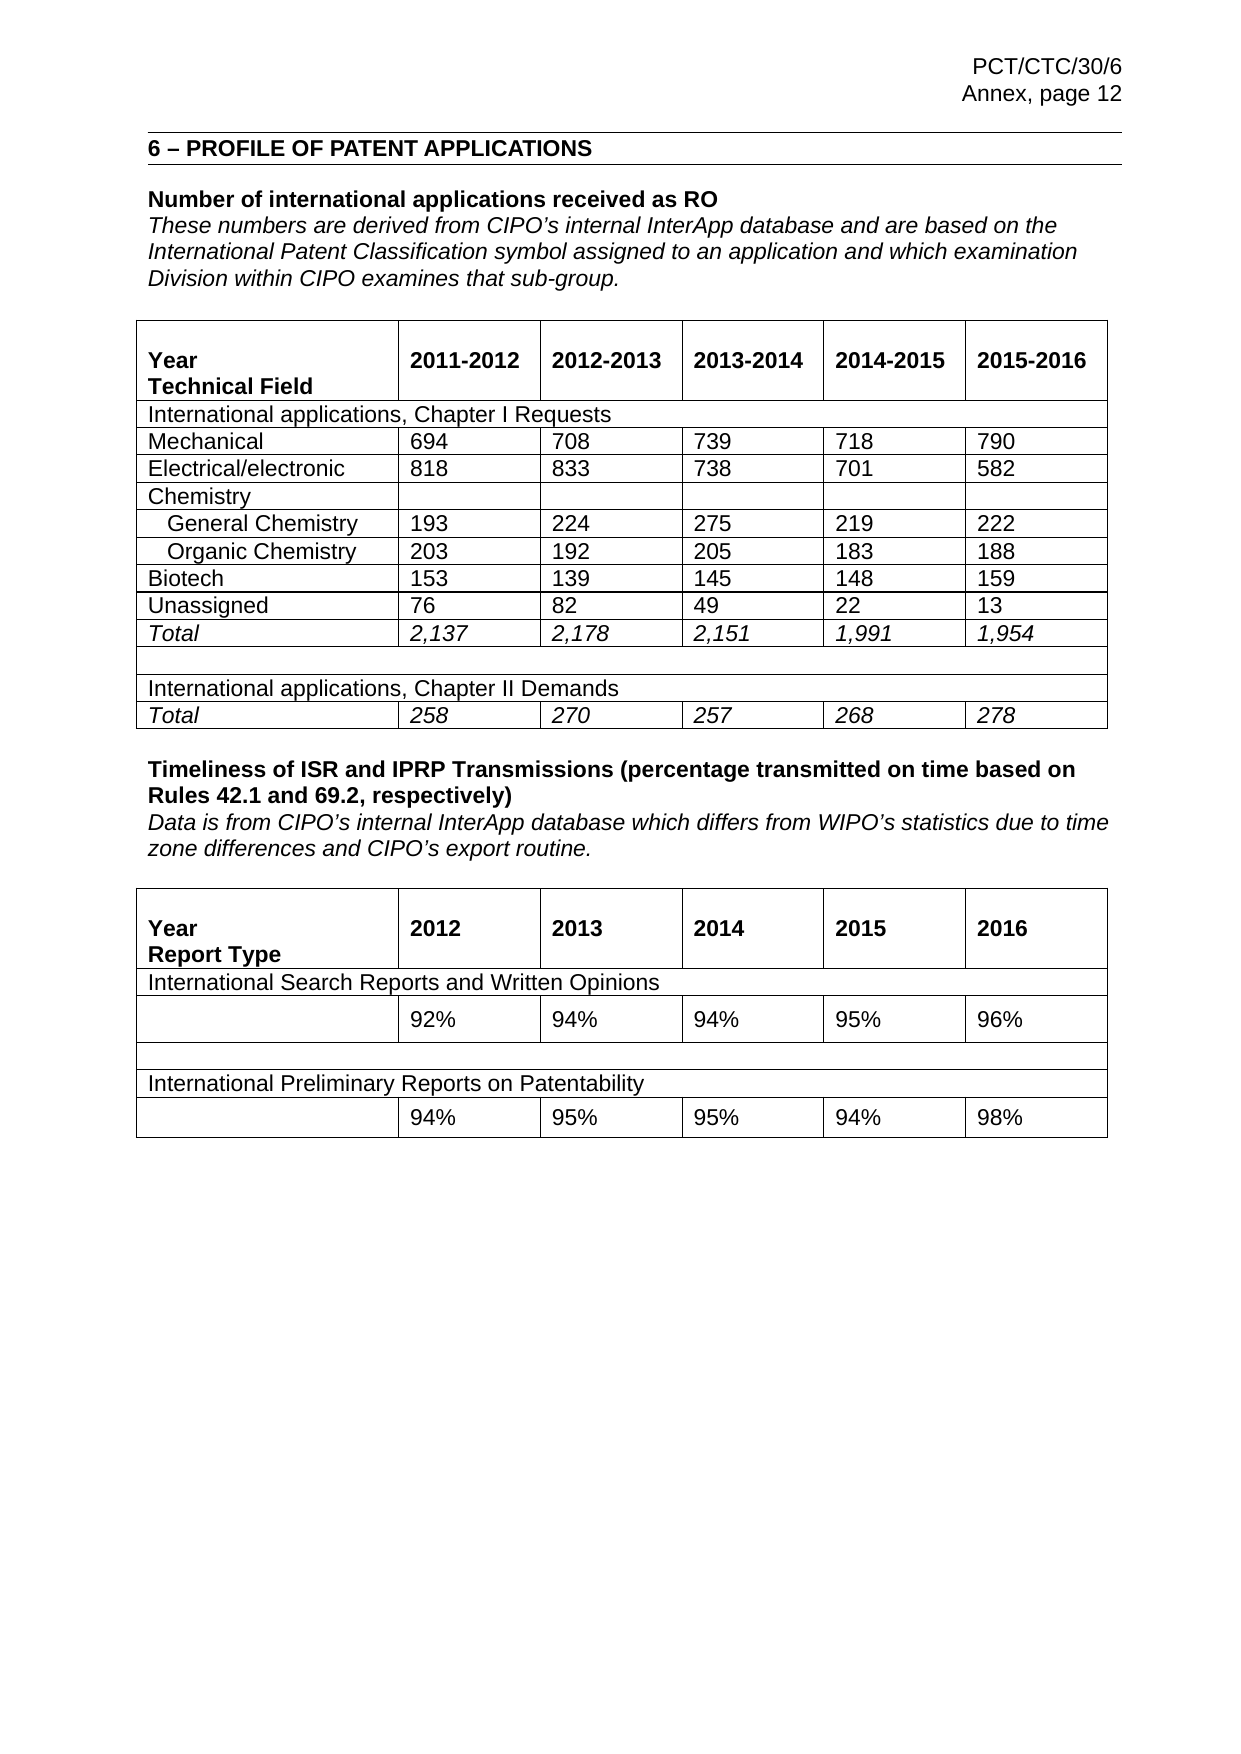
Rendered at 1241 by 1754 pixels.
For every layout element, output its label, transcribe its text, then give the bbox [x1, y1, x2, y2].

table_cell [824, 483, 965, 509]
table_cell 2,178 [541, 620, 682, 646]
table_header 2011-2012 [399, 321, 540, 399]
table_cell 718 [824, 428, 965, 454]
text Timeliness of ISR and IPRP Transmissions (percentage transmitted on time based on Rules 42.1 and 69.2, respectively) [148, 756, 1122, 808]
table_header 2015 [824, 889, 965, 968]
table_cell 275 [683, 510, 823, 537]
table_cell 268 [824, 702, 965, 728]
table_cell 94% [399, 1098, 540, 1137]
table_cell 183 [824, 538, 965, 564]
table_cell 153 [399, 565, 540, 591]
table_cell [137, 1043, 1107, 1069]
table_cell Total [137, 620, 398, 646]
table_header 2012 [399, 889, 540, 968]
table_cell 13 [966, 593, 1107, 619]
table_cell 739 [683, 428, 823, 454]
table_header Year Report Type [137, 889, 398, 968]
table_cell [137, 996, 398, 1042]
text These numbers are derived from CIPO’s internal InterApp database and are based on the International Patent Classification symbol assigned to an application and which examination Division within CIPO examines that sub-group. [148, 212, 1122, 291]
table_header 2012-2013 [541, 321, 682, 399]
table_cell 258 [399, 702, 540, 728]
text Data is from CIPO’s internal InterApp database which differs from WIPO’s statistics due to time zone differences and CIPO’s export routine. [148, 808, 1122, 861]
table_cell 139 [541, 565, 682, 591]
table_cell 790 [966, 428, 1107, 454]
table_cell International applications, Chapter II Demands [137, 675, 1107, 701]
table_cell 257 [683, 702, 823, 728]
text Number of international applications received as RO [148, 186, 1122, 212]
table_cell 49 [683, 593, 823, 619]
table_cell 82 [541, 593, 682, 619]
table_cell 22 [824, 593, 965, 619]
table_cell Electrical/electronic [137, 455, 398, 482]
table_cell [683, 483, 823, 509]
table_cell 818 [399, 455, 540, 482]
table_cell [137, 1098, 398, 1137]
table_cell International applications, Chapter I Requests [137, 401, 1107, 427]
table_cell [137, 647, 1107, 673]
table_cell 224 [541, 510, 682, 537]
table_cell 2,151 [683, 620, 823, 646]
table_cell 2,137 [399, 620, 540, 646]
table_cell Organic Chemistry [137, 538, 398, 564]
table_cell 694 [399, 428, 540, 454]
table_cell 76 [399, 593, 540, 619]
table_header 2014 [683, 889, 823, 968]
table_header 2013 [541, 889, 682, 968]
table_cell 95% [541, 1098, 682, 1137]
table_header 2014-2015 [824, 321, 965, 399]
table_cell 148 [824, 565, 965, 591]
table_cell 188 [966, 538, 1107, 564]
table_cell 98% [966, 1098, 1107, 1137]
table_cell International Search Reports and Written Opinions [137, 969, 1107, 995]
table_cell International Preliminary Reports on Patentability [137, 1070, 1107, 1097]
table_cell 582 [966, 455, 1107, 482]
table_header 2015-2016 [966, 321, 1107, 399]
table_cell Chemistry [137, 483, 398, 509]
table_cell [399, 483, 540, 509]
table_cell 94% [824, 1098, 965, 1137]
table_cell Biotech [137, 565, 398, 591]
table_cell 193 [399, 510, 540, 537]
table_cell 145 [683, 565, 823, 591]
table_cell 833 [541, 455, 682, 482]
table_cell 1,954 [966, 620, 1107, 646]
table_cell Unassigned [137, 593, 398, 619]
table_header Year Technical Field [137, 321, 398, 399]
table_cell 708 [541, 428, 682, 454]
table_cell 203 [399, 538, 540, 564]
table_cell 192 [541, 538, 682, 564]
table_cell 94% [683, 996, 823, 1042]
table_cell [541, 483, 682, 509]
table_cell [966, 483, 1107, 509]
table_header 2016 [966, 889, 1107, 968]
subtitle 6 – Profile of Patent Applications [148, 133, 1122, 164]
table_cell General Chemistry [137, 510, 398, 537]
table_cell 159 [966, 565, 1107, 591]
table_cell 205 [683, 538, 823, 564]
table_cell 701 [824, 455, 965, 482]
table_cell Total [137, 702, 398, 728]
table_cell 94% [541, 996, 682, 1042]
table_cell 278 [966, 702, 1107, 728]
table_cell 1,991 [824, 620, 965, 646]
table_cell 96% [966, 996, 1107, 1042]
table_cell 738 [683, 455, 823, 482]
table_cell 95% [683, 1098, 823, 1137]
table_cell 222 [966, 510, 1107, 537]
table_cell 219 [824, 510, 965, 537]
table_cell 270 [541, 702, 682, 728]
table_cell 92% [399, 996, 540, 1042]
table_cell 95% [824, 996, 965, 1042]
table_header 2013-2014 [683, 321, 823, 399]
table_cell Mechanical [137, 428, 398, 454]
